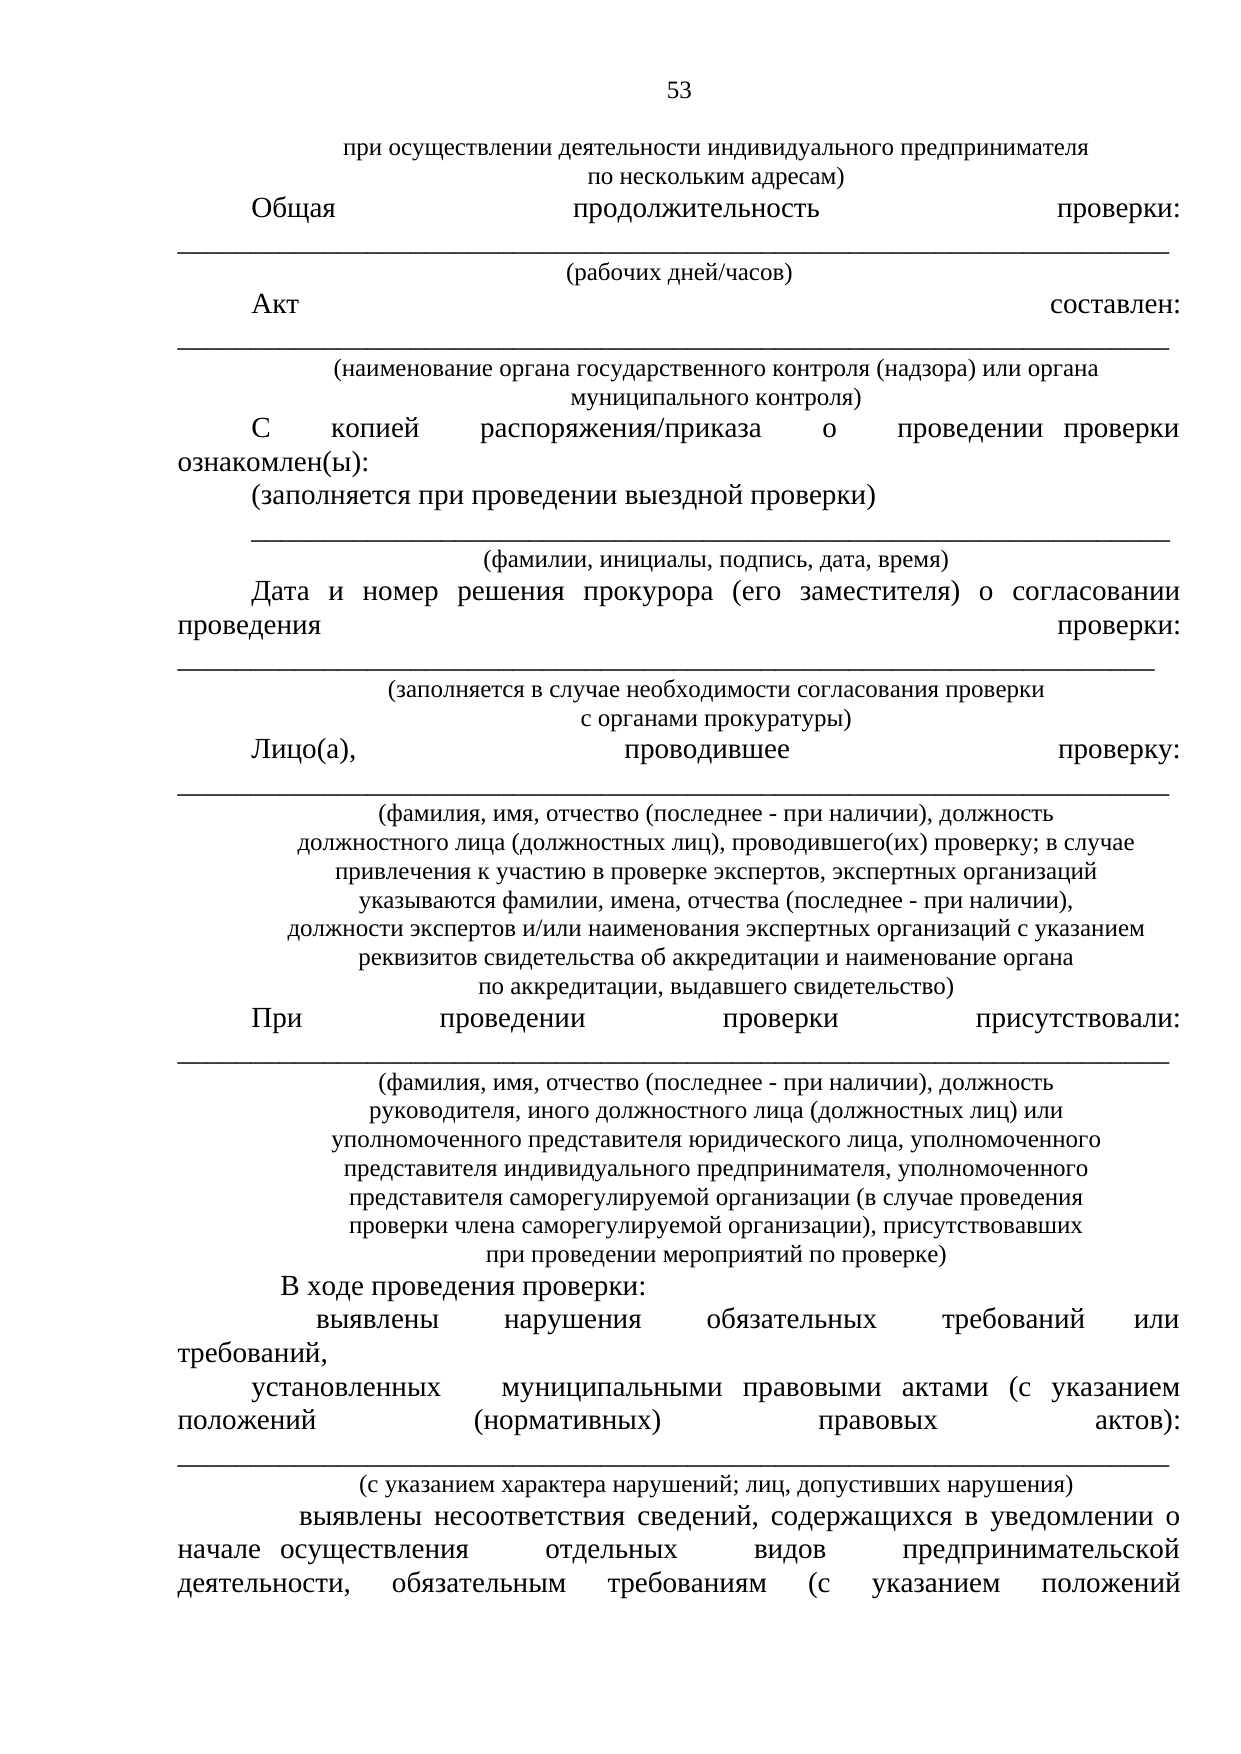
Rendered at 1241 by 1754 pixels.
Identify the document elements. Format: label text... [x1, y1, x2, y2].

text при проведении мероприятий по проверке) [177, 1239, 1181, 1268]
text Акт составлен: ____________________________________________________________________ [177, 286, 1181, 353]
text представителя саморегулируемой организации (в случае проведения [177, 1182, 1181, 1211]
text выявлены нарушения обязательных требований или требований, [177, 1302, 1181, 1369]
text (с указанием характера нарушений; лиц, допустивших нарушения) [177, 1469, 1181, 1498]
text В ходе проведения проверки: [177, 1268, 1181, 1302]
text Дата и номер решения прокурора (его заместителя) о согласовании проведения проверки: ___________________________________________________________________ [177, 573, 1181, 674]
text представителя индивидуального предпринимателя, уполномоченного [177, 1153, 1181, 1182]
text реквизитов свидетельства об аккредитации и наименование органа [177, 942, 1181, 971]
text (фамилия, имя, отчество (последнее - при наличии), должность [177, 798, 1181, 827]
text (рабочих дней/часов) [177, 257, 1181, 286]
text (фамилии, инициалы, подпись, дата, время) [177, 544, 1181, 573]
text руководителя, иного должностного лица (должностных лиц) или [177, 1096, 1181, 1124]
text с органами прокуратуры) [177, 703, 1181, 731]
text привлечения к участию в проверке экспертов, экспертных организаций [177, 856, 1181, 885]
text _______________________________________________________________ [177, 511, 1181, 544]
text (заполняется при проведении выездной проверки) [177, 477, 1181, 511]
text должностного лица (должностных лиц), проводившего(их) проверку; в случае [177, 827, 1181, 856]
text С копией распоряжения/приказа о проведении проверки ознакомлен(ы): [177, 410, 1181, 477]
text (заполняется в случае необходимости согласования проверки [177, 674, 1181, 703]
text При проведении проверки присутствовали: ____________________________________________________________________ [177, 1000, 1181, 1067]
text по нескольким адресам) [177, 161, 1181, 190]
text по аккредитации, выдавшего свидетельство) [177, 971, 1181, 1000]
text (фамилия, имя, отчество (последнее - при наличии), должность [177, 1067, 1181, 1096]
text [177, 1498, 1181, 1599]
text указываются фамилии, имена, отчества (последнее - при наличии), [177, 885, 1181, 913]
text муниципального контроля) [177, 382, 1181, 410]
text проверки члена саморегулируемой организации), присутствовавших [177, 1211, 1181, 1239]
text (наименование органа государственного контроля (надзора) или органа [177, 353, 1181, 382]
text должности экспертов и/или наименования экспертных организаций с указанием [177, 913, 1181, 942]
text при осуществлении деятельности индивидуального предпринимателя [177, 132, 1181, 161]
text установленных муниципальными правовыми актами (с указанием положений (нормативных) правовых актов): ____________________________________________________________________ [177, 1369, 1181, 1469]
text Общая продолжительность проверки: ____________________________________________________________________ [177, 190, 1181, 257]
text Лицо(а), проводившее проверку: ____________________________________________________________________ [177, 731, 1181, 798]
text уполномоченного представителя юридического лица, уполномоченного [177, 1124, 1181, 1153]
